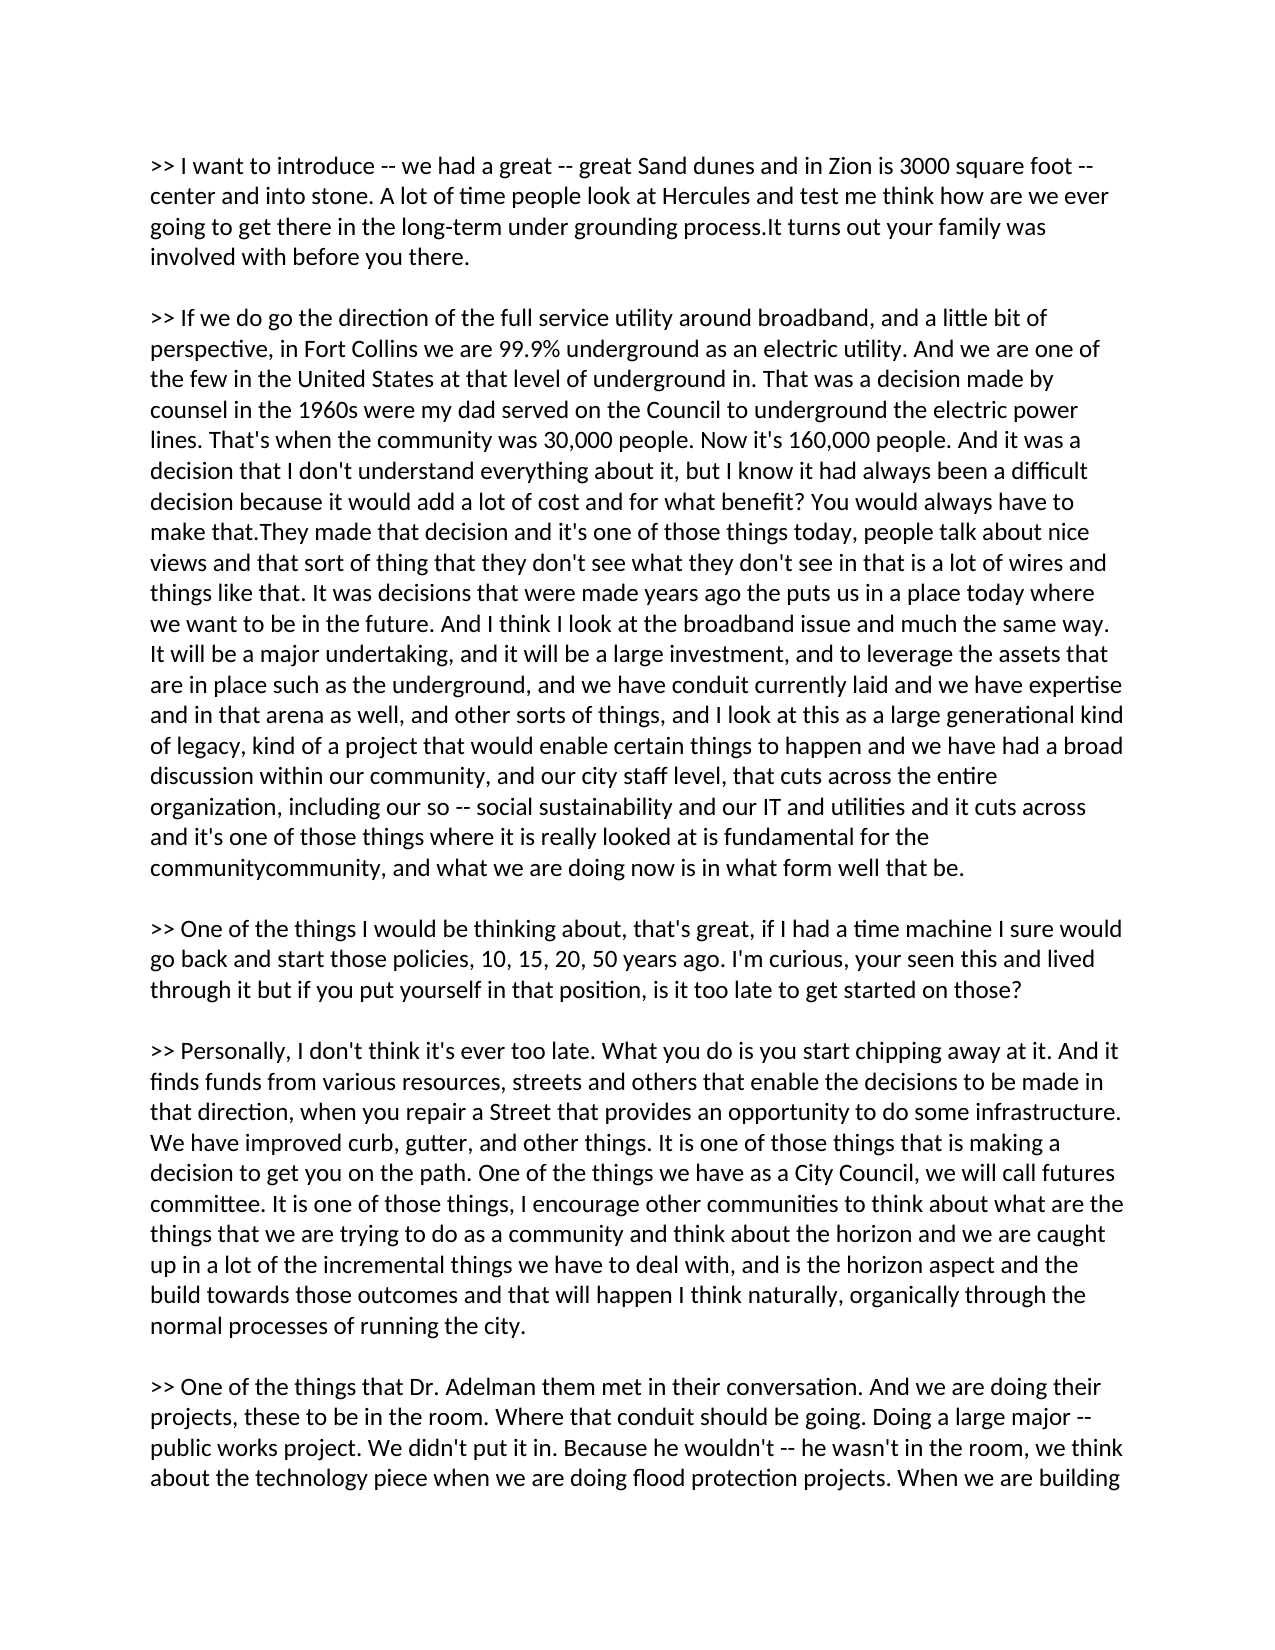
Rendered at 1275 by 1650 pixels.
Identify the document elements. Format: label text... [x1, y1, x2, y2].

text >> Personally, I don't think it's ever too late. What you do is you start chipping away at it. And it finds funds from various resources, streets and others that enable the decisions to be made in that direction, when you repair a Street that provides an opportunity to do some infrastructure. We have improved curb, gutter, and other things. It is one of those things that is making a decision to get you on the path. One of the things we have as a City Council, we will call futures committee. It is one of those things, I encourage other communities to think about what are the things that we are trying to do as a community and think about the horizon and we are caught up in a lot of the incremental things we have to deal with, and is the horizon aspect and the build towards those outcomes and that will happen I think naturally, organically through the normal processes of running the city. [150, 1035, 1125, 1340]
text >> One of the things I would be thinking about, that's great, if I had a time machine I sure would go back and start those policies, 10, 15, 20, 50 years ago. I'm curious, your seen this and lived through it but if you put yourself in that position, is it too late to get started on those? [150, 913, 1125, 1004]
text >> If we do go the direction of the full service utility around broadband, and a little bit of perspective, in Fort Collins we are 99.9% underground as an electric utility. And we are one of the few in the United States at that level of underground in. That was a decision made by counsel in the 1960s were my dad served on the Council to underground the electric power lines. That's when the community was 30,000 people. Now it's 160,000 people. And it was a decision that I don't understand everything about it, but I know it had always been a difficult decision because it would add a lot of cost and for what benefit? You would always have to make that.They made that decision and it's one of those things today, people talk about nice views and that sort of thing that they don't see what they don't see in that is a lot of wires and things like that. It was decisions that were made years ago the puts us in a place today where we want to be in the future. And I think I look at the broadband issue and much the same way. It will be a major undertaking, and it will be a large investment, and to leverage the assets that are in place such as the underground, and we have conduit currently laid and we have expertise and in that arena as well, and other sorts of things, and I look at this as a large generational kind of legacy, kind of a project that would enable certain things to happen and we have had a broad discussion within our community, and our city staff level, that cuts across the entire organization, including our so -- social sustainability and our IT and utilities and it cuts across and it's one of those things where it is really looked at is fundamental for the communitycommunity, and what we are doing now is in what form well that be. [150, 303, 1125, 882]
text >> I want to introduce -- we had a great -- great Sand dunes and in Zion is 3000 square foot -- center and into stone. A lot of time people look at Hercules and test me think how are we ever going to get there in the long-term under grounding process.It turns out your family was involved with before you there. [150, 150, 1125, 272]
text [150, 1371, 1125, 1493]
